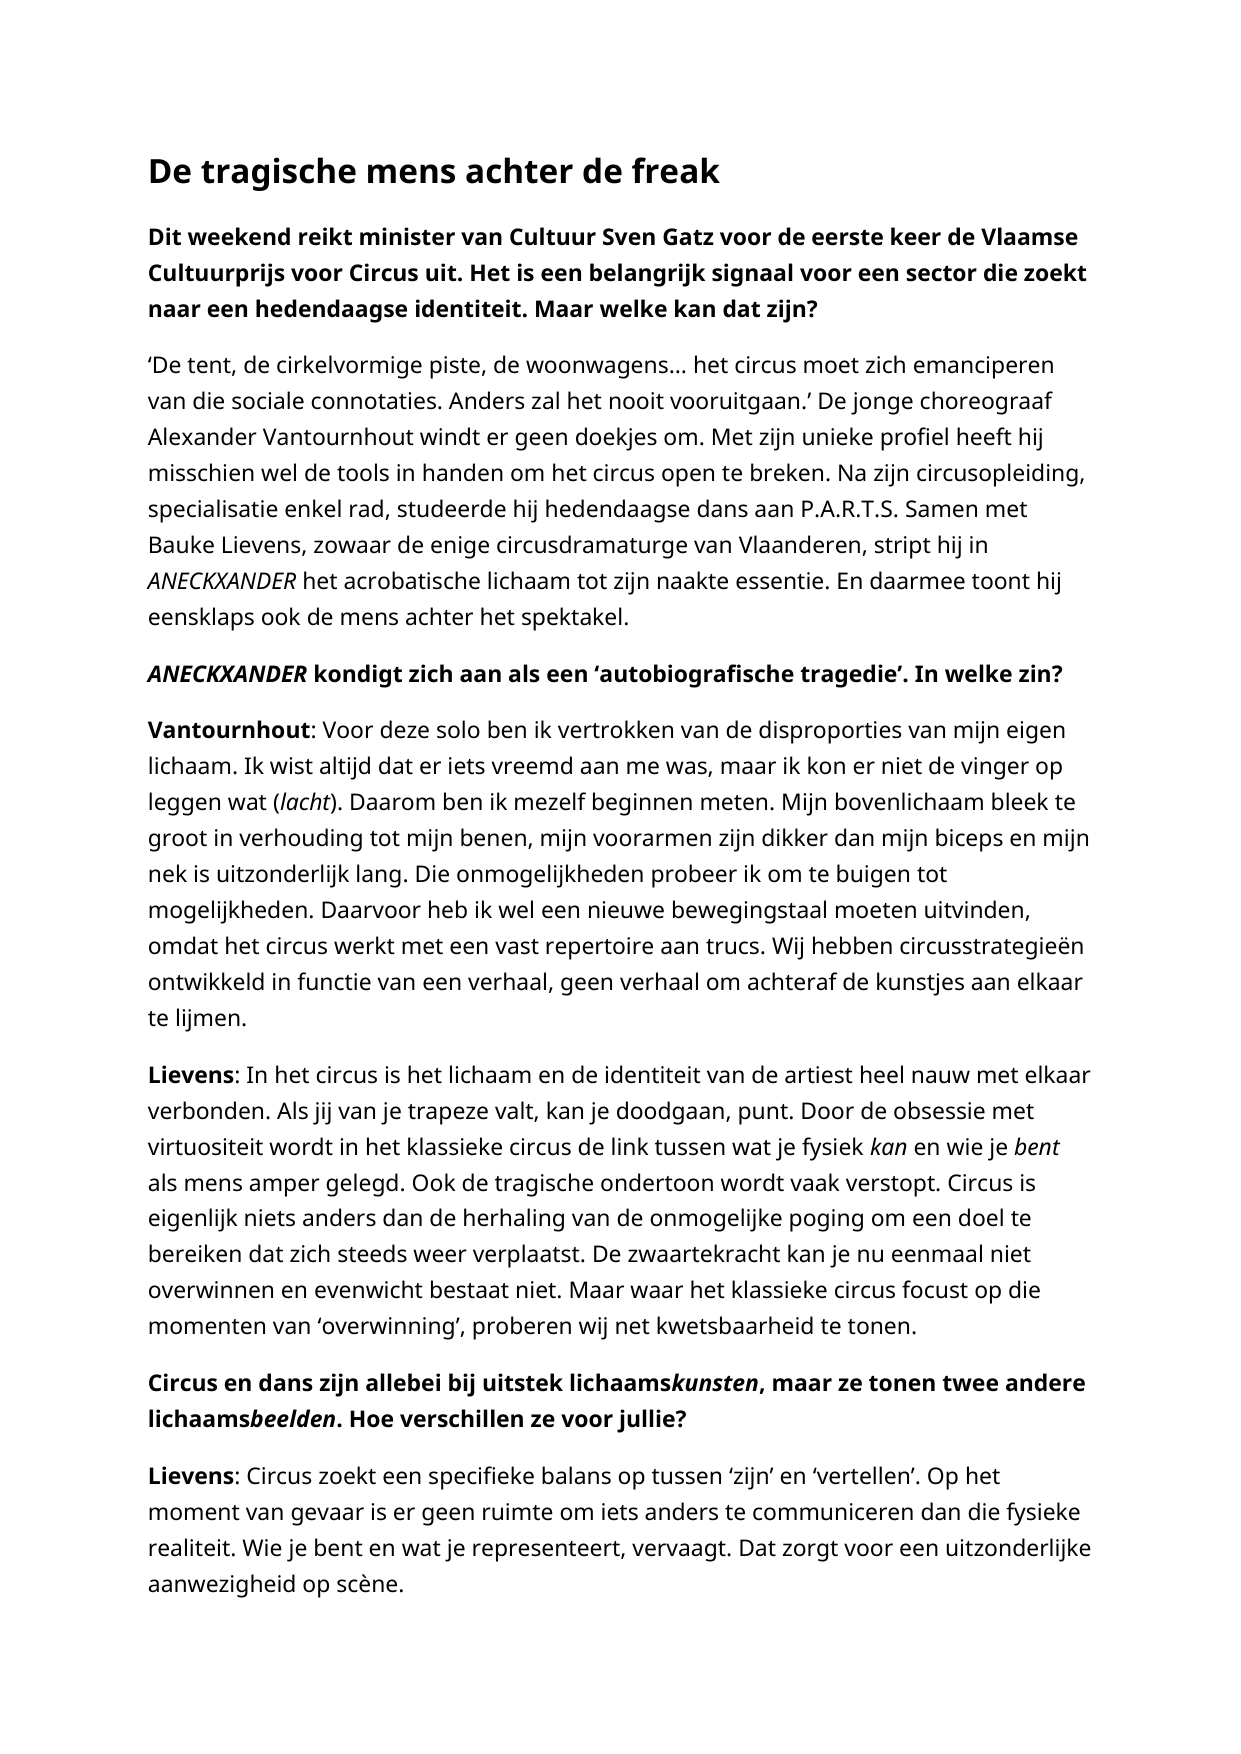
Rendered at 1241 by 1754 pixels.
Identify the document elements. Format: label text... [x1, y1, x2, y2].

text Lievens: Circus zoekt een specifieke balans op tussen ‘zijn’ en ‘vertellen’. Op het moment van gevaar is er geen ruimte om iets anders te communiceren dan die fysieke realiteit. Wie je bent en wat je representeert, vervaagt. Dat zorgt voor een uitzonderlijke aanwezigheid op scène. [148, 1460, 1093, 1599]
text ‘De tent, de cirkelvormige piste, de woonwagens… het circus moet zich emanciperen van die sociale connotaties. Anders zal het nooit vooruitgaan.’ De jonge choreograaf Alexander Vantournhout windt er geen doekjes om. Met zijn unieke profiel heeft hij misschien wel de tools in handen om het circus open te breken. Na zijn circusopleiding, specialisatie enkel rad, studeerde hij hedendaagse dans aan P.A.R.T.S. Samen met Bauke Lievens, zowaar de enige circusdramaturge van Vlaanderen, stript hij in ANECKXANDER het acrobatische lichaam tot zijn naakte essentie. En daarmee toont hij eensklaps ook de mens achter het spektakel. [148, 349, 1093, 632]
text Circus en dans zijn allebei bij uitstek lichaamskunsten, maar ze tonen twee andere lichaamsbeelden. Hoe verschillen ze voor jullie? [148, 1367, 1093, 1434]
text Vantournhout: Voor deze solo ben ik vertrokken van de disproporties van mijn eigen lichaam. Ik wist altijd dat er iets vreemd aan me was, maar ik kon er niet de vinger op leggen wat (lacht). Daarom ben ik mezelf beginnen meten. Mijn bovenlichaam bleek te groot in verhouding tot mijn benen, mijn voorarmen zijn dikker dan mijn biceps en mijn nek is uitzonderlijk lang. Die onmogelijkheden probeer ik om te buigen tot mogelijkheden. Daarvoor heb ik wel een nieuwe bewegingstaal moeten uitvinden, omdat het circus werkt met een vast repertoire aan trucs. Wij hebben circusstrategieën ontwikkeld in functie van een verhaal, geen verhaal om achteraf de kunstjes aan elkaar te lijmen. [148, 714, 1093, 1033]
text De tragische mens achter de freak [148, 148, 1093, 193]
text Dit weekend reikt minister van Cultuur Sven Gatz voor de eerste keer de Vlaamse Cultuurprijs voor Circus uit. Het is een belangrijk signaal voor een sector die zoekt naar een hedendaagse identiteit. Maar welke kan dat zijn? [148, 221, 1093, 324]
text ANECKXANDER kondigt zich aan als een ‘autobiografische tragedie’. In welke zin? [148, 658, 1093, 689]
text Lievens: In het circus is het lichaam en de identiteit van de artiest heel nauw met elkaar verbonden. Als jij van je trapeze valt, kan je doodgaan, punt. Door de obsessie met virtuositeit wordt in het klassieke circus de link tussen wat je fysiek kan en wie je bent als mens amper gelegd. Ook de tragische ondertoon wordt vaak verstopt. Circus is eigenlijk niets anders dan de herhaling van de onmogelijke poging om een doel te bereiken dat zich steeds weer verplaatst. De zwaartekracht kan je nu eenmaal niet overwinnen en evenwicht bestaat niet. Maar waar het klassieke circus focust op die momenten van ‘overwinning’, proberen wij net kwetsbaarheid te tonen. [148, 1059, 1093, 1341]
